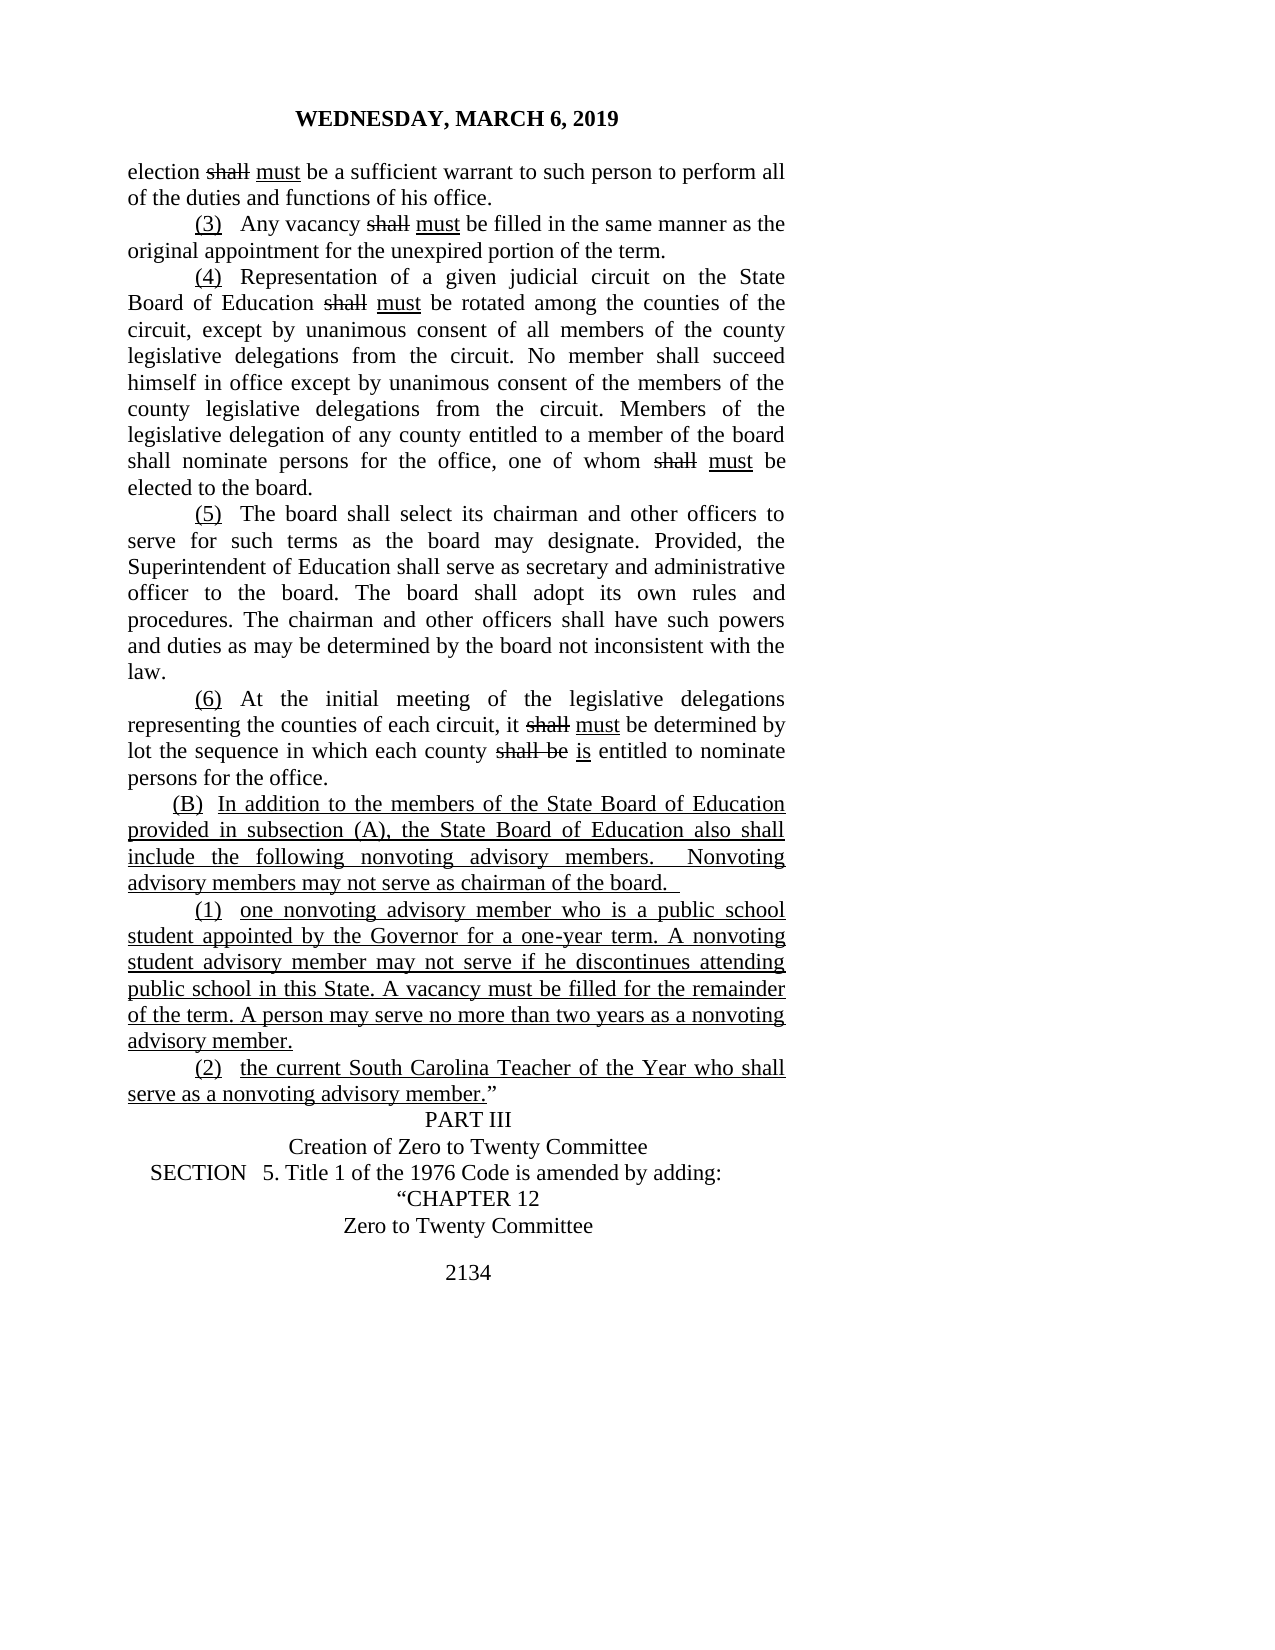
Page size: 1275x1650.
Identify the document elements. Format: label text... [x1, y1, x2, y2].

text (B) In addition to the members of the State Board of Education provided in subsection (A), the State Board of Education also shall include the following nonvoting advisory members. Nonvoting advisory members may not serve as chairman of the board. [127, 867, 786, 896]
text Creation of Zero to Twenty Committee [127, 1133, 786, 1159]
text Zero to Twenty Committee [127, 1212, 786, 1238]
text (4) Representation of a given judicial circuit on the State Board of Education shall must be rotated among the counties of the circuit, except by unanimous consent of all members of the county legislative delegations from the circuit. No member shall succeed himself in office except by unanimous consent of the members of the county legislative delegations from the circuit. Members of the legislative delegation of any county entitled to a member of the board shall nominate persons for the office, one of whom shall must be elected to the board. [127, 263, 786, 500]
text “CHAPTER 12 [127, 1186, 786, 1212]
text (2) the current South Carolina Teacher of the Year who shall serve as a nonvoting advisory member.” [127, 1054, 786, 1106]
text (B) In addition to the members of the State Board of Education provided in subsection (A), the State Board of Education also shall include the following nonvoting advisory members. Nonvoting advisory members may not serve as chairman of the board. [127, 790, 786, 866]
text (6) At the initial meeting of the legislative delegations representing the counties of each circuit, it shall must be determined by lot the sequence in which each county shall be is entitled to nominate persons for the office. [127, 685, 786, 790]
text (3) Any vacancy shall must be filled in the same manner as the original appointment for the unexpired portion of the term. [127, 210, 786, 263]
text (1) one nonvoting advisory member who is a public school student appointed by the Governor for a one-year term. A nonvoting student advisory member may not serve if he discontinues attending public school in this State. A vacancy must be filled for the remainder of the term. A person may serve no more than two years as a nonvoting advisory member. [127, 896, 786, 945]
text SECTION 5. Title 1 of the 1976 Code is amended by adding: [127, 1159, 786, 1186]
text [127, 158, 786, 210]
text PART III [127, 1106, 786, 1133]
text (5) The board shall select its chairman and other officers to serve for such terms as the board may designate. Provided, the Superintendent of Education shall serve as secretary and administrative officer to the board. The board shall adopt its own rules and procedures. The chairman and other officers shall have such powers and duties as may be determined by the board not inconsistent with the law. [127, 500, 786, 685]
